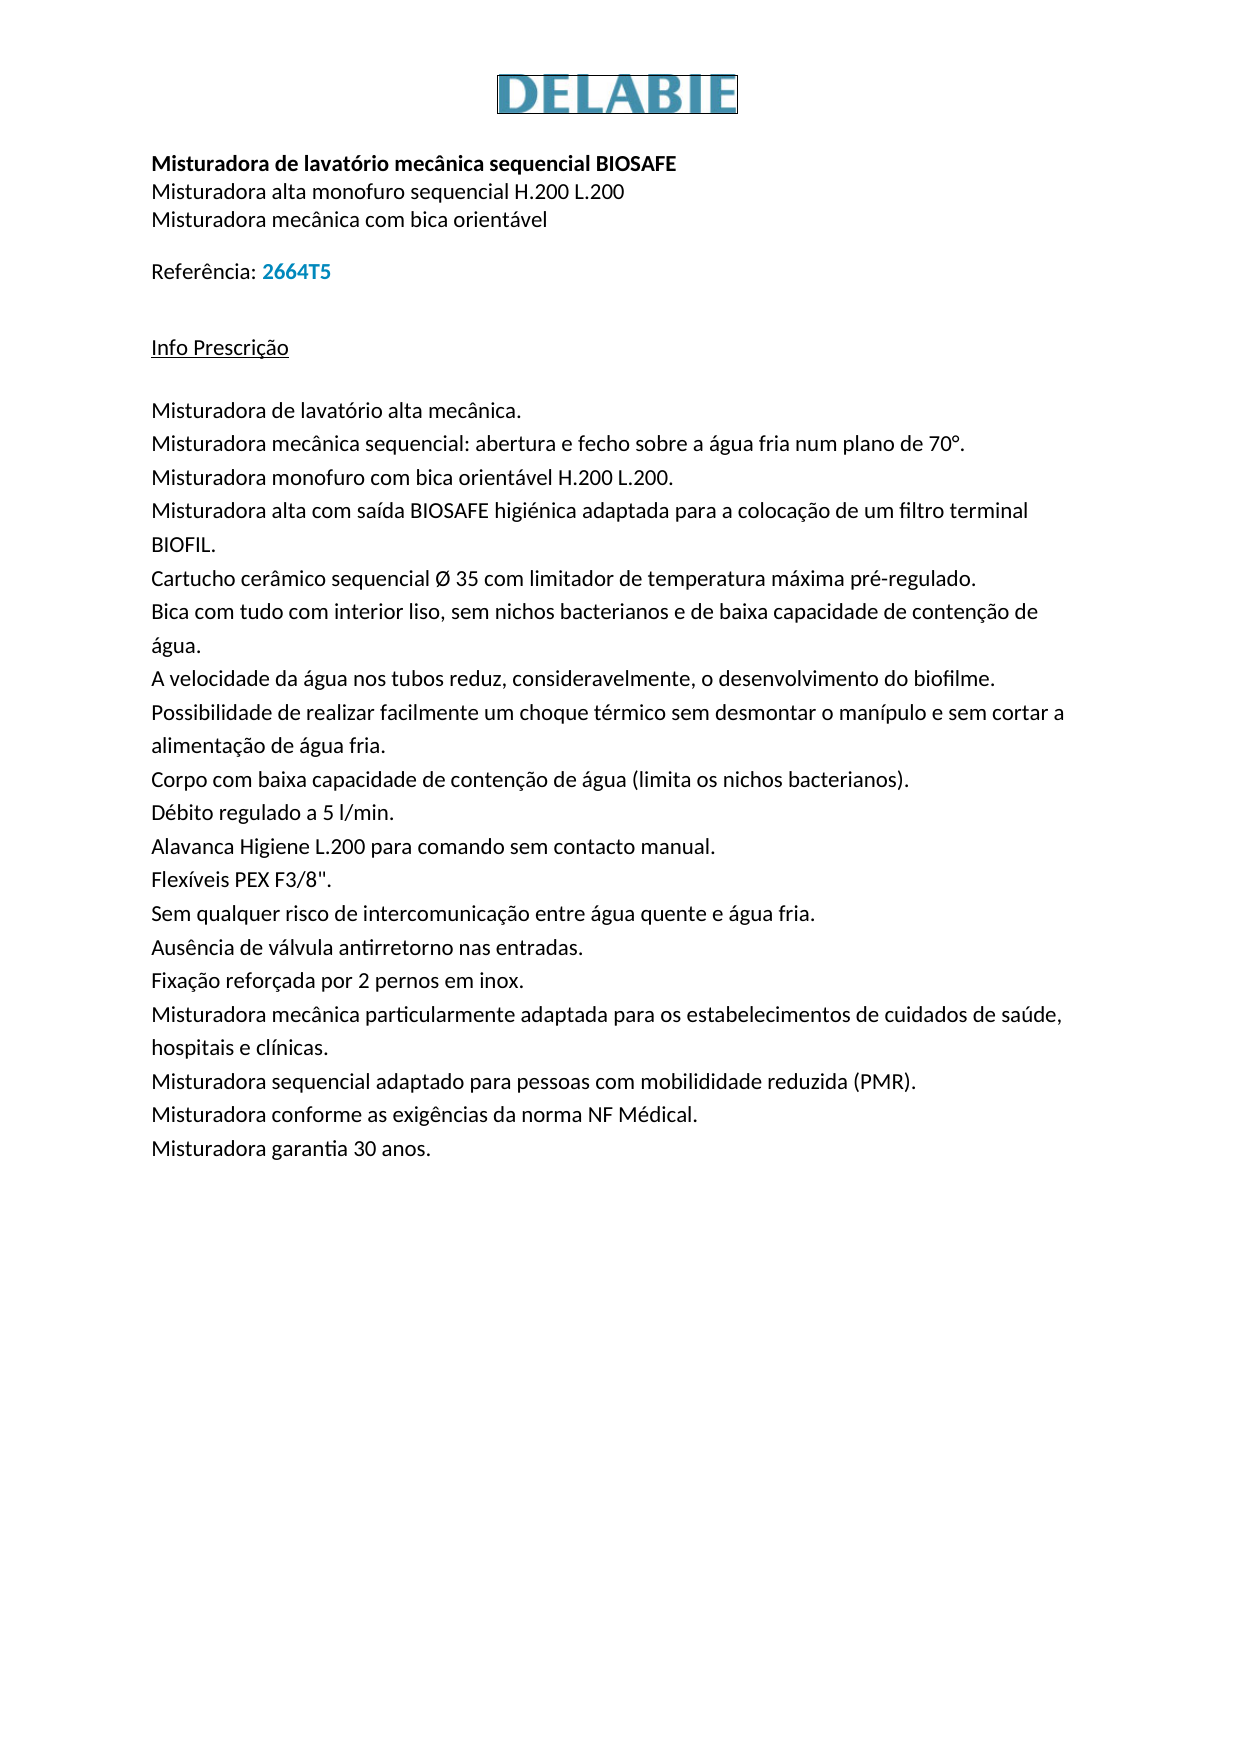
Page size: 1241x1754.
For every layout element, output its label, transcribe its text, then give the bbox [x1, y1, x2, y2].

text Misturadora conforme as exigências da norma NF Médical. [151, 1100, 1084, 1128]
text Misturadora mecânica com bica orientável [151, 205, 1084, 233]
text Fixação reforçada por 2 pernos em inox. [151, 966, 1084, 994]
text Débito regulado a 5 l/min. [151, 798, 1084, 827]
text Ausência de válvula antirretorno nas entradas. [151, 933, 1084, 961]
picture [498, 76, 737, 113]
text Misturadora garantia 30 anos. [151, 1134, 1084, 1162]
text Alavanca Higiene L.200 para comando sem contacto manual. [151, 832, 1084, 860]
text Misturadora mecânica particularmente adaptada para os estabelecimentos de cuidados de saúde, hospitais e clínicas. [151, 1000, 1084, 1061]
text Misturadora sequencial adaptado para pessoas com mobilididade reduzida (PMR). [151, 1067, 1084, 1095]
text Misturadora de lavatório mecânica sequencial BIOSAFE [151, 149, 1084, 177]
text A velocidade da água nos tubos reduz, consideravelmente, o desenvolvimento do biofilme. [151, 664, 1084, 692]
text Possibilidade de realizar facilmente um choque térmico sem desmontar o manípulo e sem cortar a alimentação de água fria. [151, 698, 1084, 759]
text Cartucho cerâmico sequencial Ø 35 com limitador de temperatura máxima pré-regulado. [151, 564, 1084, 592]
text Corpo com baixa capacidade de contenção de água (limita os nichos bacterianos). [151, 765, 1084, 793]
text Misturadora mecânica sequencial: abertura e fecho sobre a água fria num plano de 70°. [151, 429, 1084, 458]
text Info Prescrição [151, 333, 1084, 361]
text Misturadora alta monofuro sequencial H.200 L.200 [151, 177, 1084, 205]
text Referência: 2664T5 [151, 257, 1084, 285]
text Misturadora monofuro com bica orientável H.200 L.200. [151, 463, 1084, 491]
text Misturadora de lavatório alta mecânica. [151, 396, 1084, 424]
text Flexíveis PEX F3/8". [151, 866, 1084, 894]
text Bica com tudo com interior liso, sem nichos bacterianos e de baixa capacidade de contenção de água. [151, 597, 1084, 659]
text Sem qualquer risco de intercomunicação entre água quente e água fria. [151, 899, 1084, 927]
text Misturadora alta com saída BIOSAFE higiénica adaptada para a colocação de um filtro terminal BIOFIL. [151, 497, 1084, 558]
